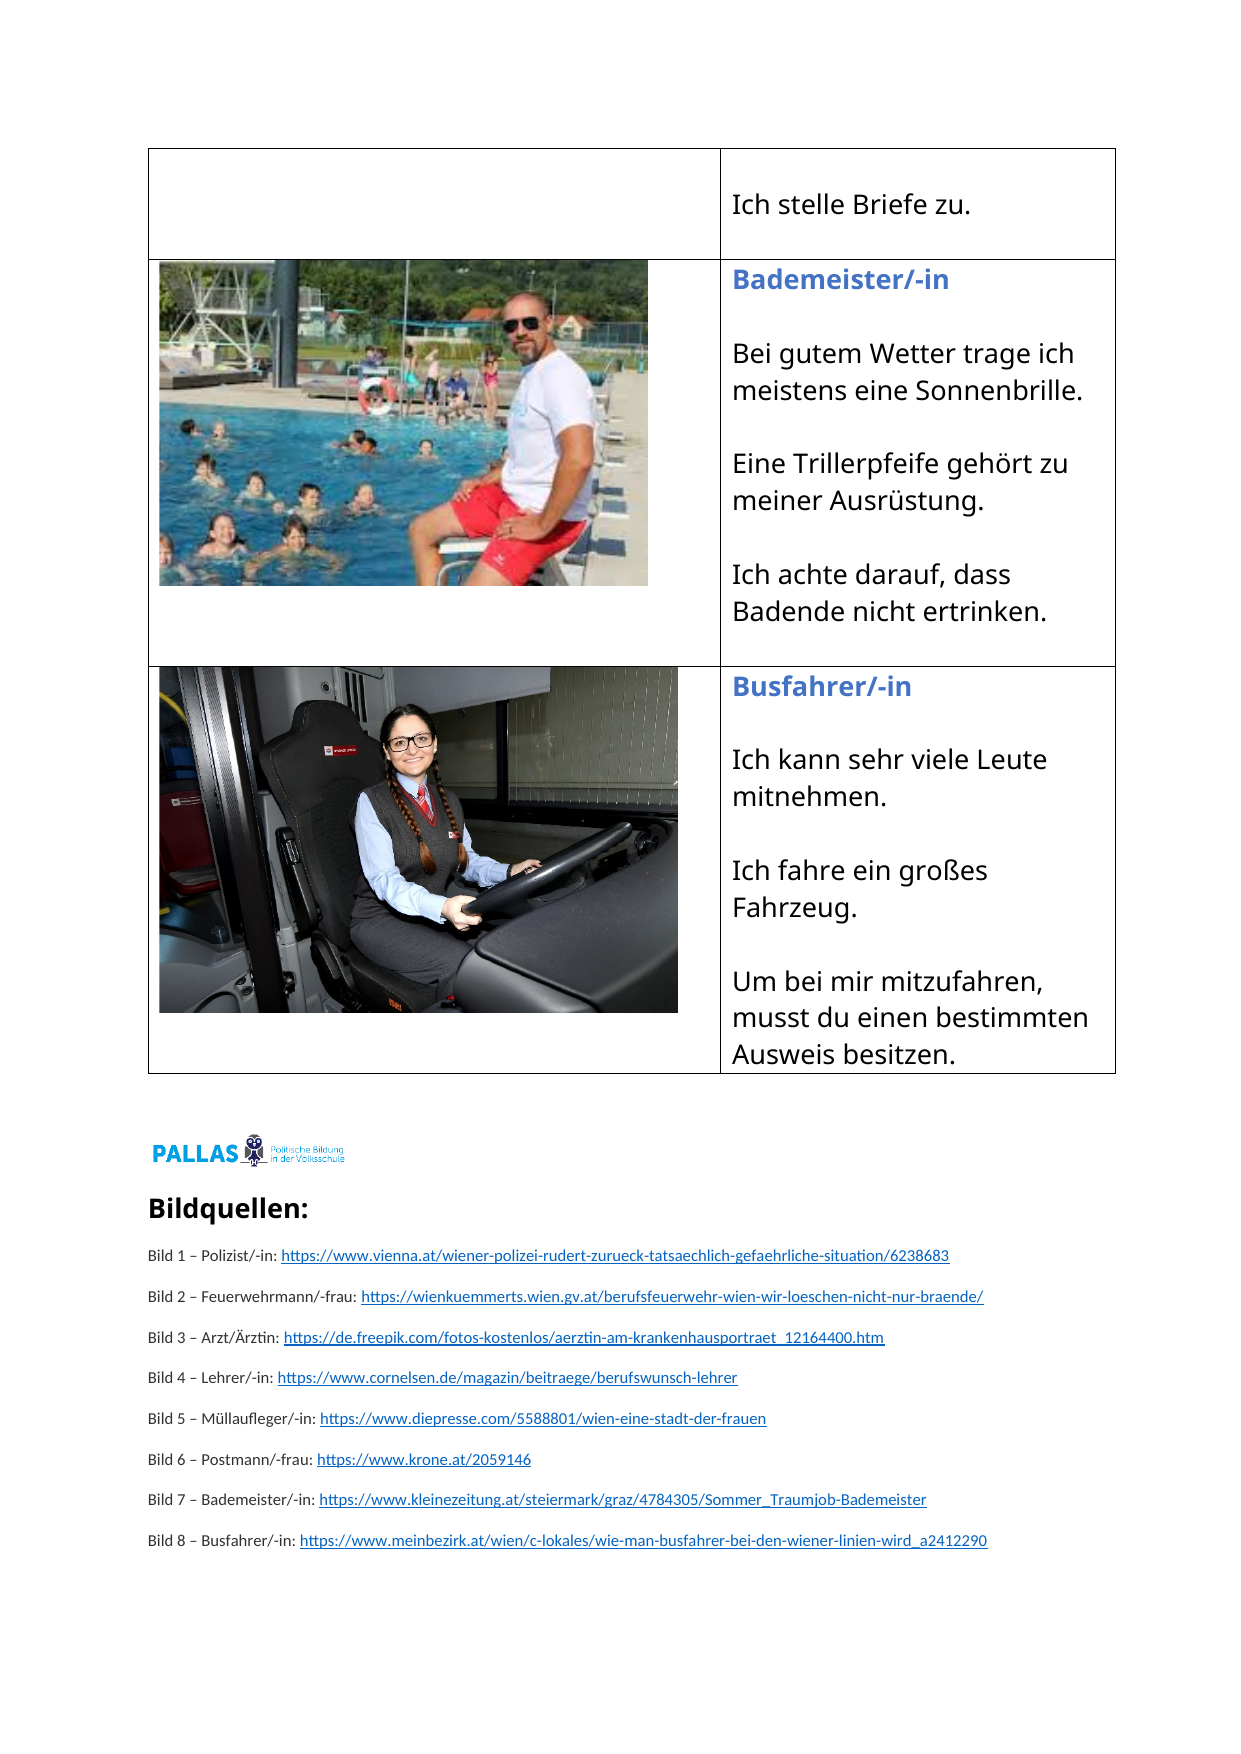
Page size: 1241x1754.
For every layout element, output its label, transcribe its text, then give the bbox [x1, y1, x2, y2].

table_cell [149, 667, 720, 1073]
table_cell [149, 149, 720, 259]
picture [147, 1130, 350, 1171]
text Bild 1 – Polizist/-in: https://www.vienna.at/wiener-polizei-rudert-zurueck-tatsaechlich-gefaehrliche-situation/6238683 [148, 1246, 1093, 1266]
text Bild 7 – Bademeister/-in: https://www.kleinezeitung.at/steiermark/graz/4784305/Sommer_Traumjob-Bademeister [148, 1489, 1093, 1510]
table_cell Busfahrer/-in Ich kann sehr viele Leute mitnehmen. Ich fahre ein großes Fahrzeug. Um bei mir mitzufahren, musst du einen bestimmten Ausweis besitzen. [721, 667, 1115, 1073]
text Bild 6 – Postmann/-frau: https://www.krone.at/2059146 [148, 1449, 1093, 1469]
table_cell [149, 260, 720, 666]
picture [159, 260, 648, 586]
text Bild 5 – Müllaufleger/-in: https://www.diepresse.com/5588801/wien-eine-stadt-der-frauen [148, 1408, 1093, 1428]
text Bild 2 – Feuerwehrmann/-frau: https://wienkuemmerts.wien.gv.at/berufsfeuerwehr-wien-wir-loeschen-nicht-nur-braende/ [148, 1286, 1093, 1307]
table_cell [721, 149, 1115, 259]
text Bildquellen: [148, 1189, 1093, 1226]
text Bild 3 – Arzt/Ärztin: https://de.freepik.com/fotos-kostenlos/aerztin-am-krankenhausportraet_12164400.htm [148, 1327, 1093, 1347]
picture [159, 667, 678, 1013]
text Bild 8 – Busfahrer/-in: https://www.meinbezirk.at/wien/c-lokales/wie-man-busfahrer-bei-den-wiener-linien-wird_a2412290 [148, 1530, 1093, 1550]
text Bild 4 – Lehrer/-in: https://www.cornelsen.de/magazin/beitraege/berufswunsch-lehrer [148, 1367, 1093, 1388]
table_cell Bademeister/-in Bei gutem Wetter trage ich meistens eine Sonnenbrille. Eine Trillerpfeife gehört zu meiner Ausrüstung. Ich achte darauf, dass Badende nicht ertrinken. [721, 260, 1115, 666]
